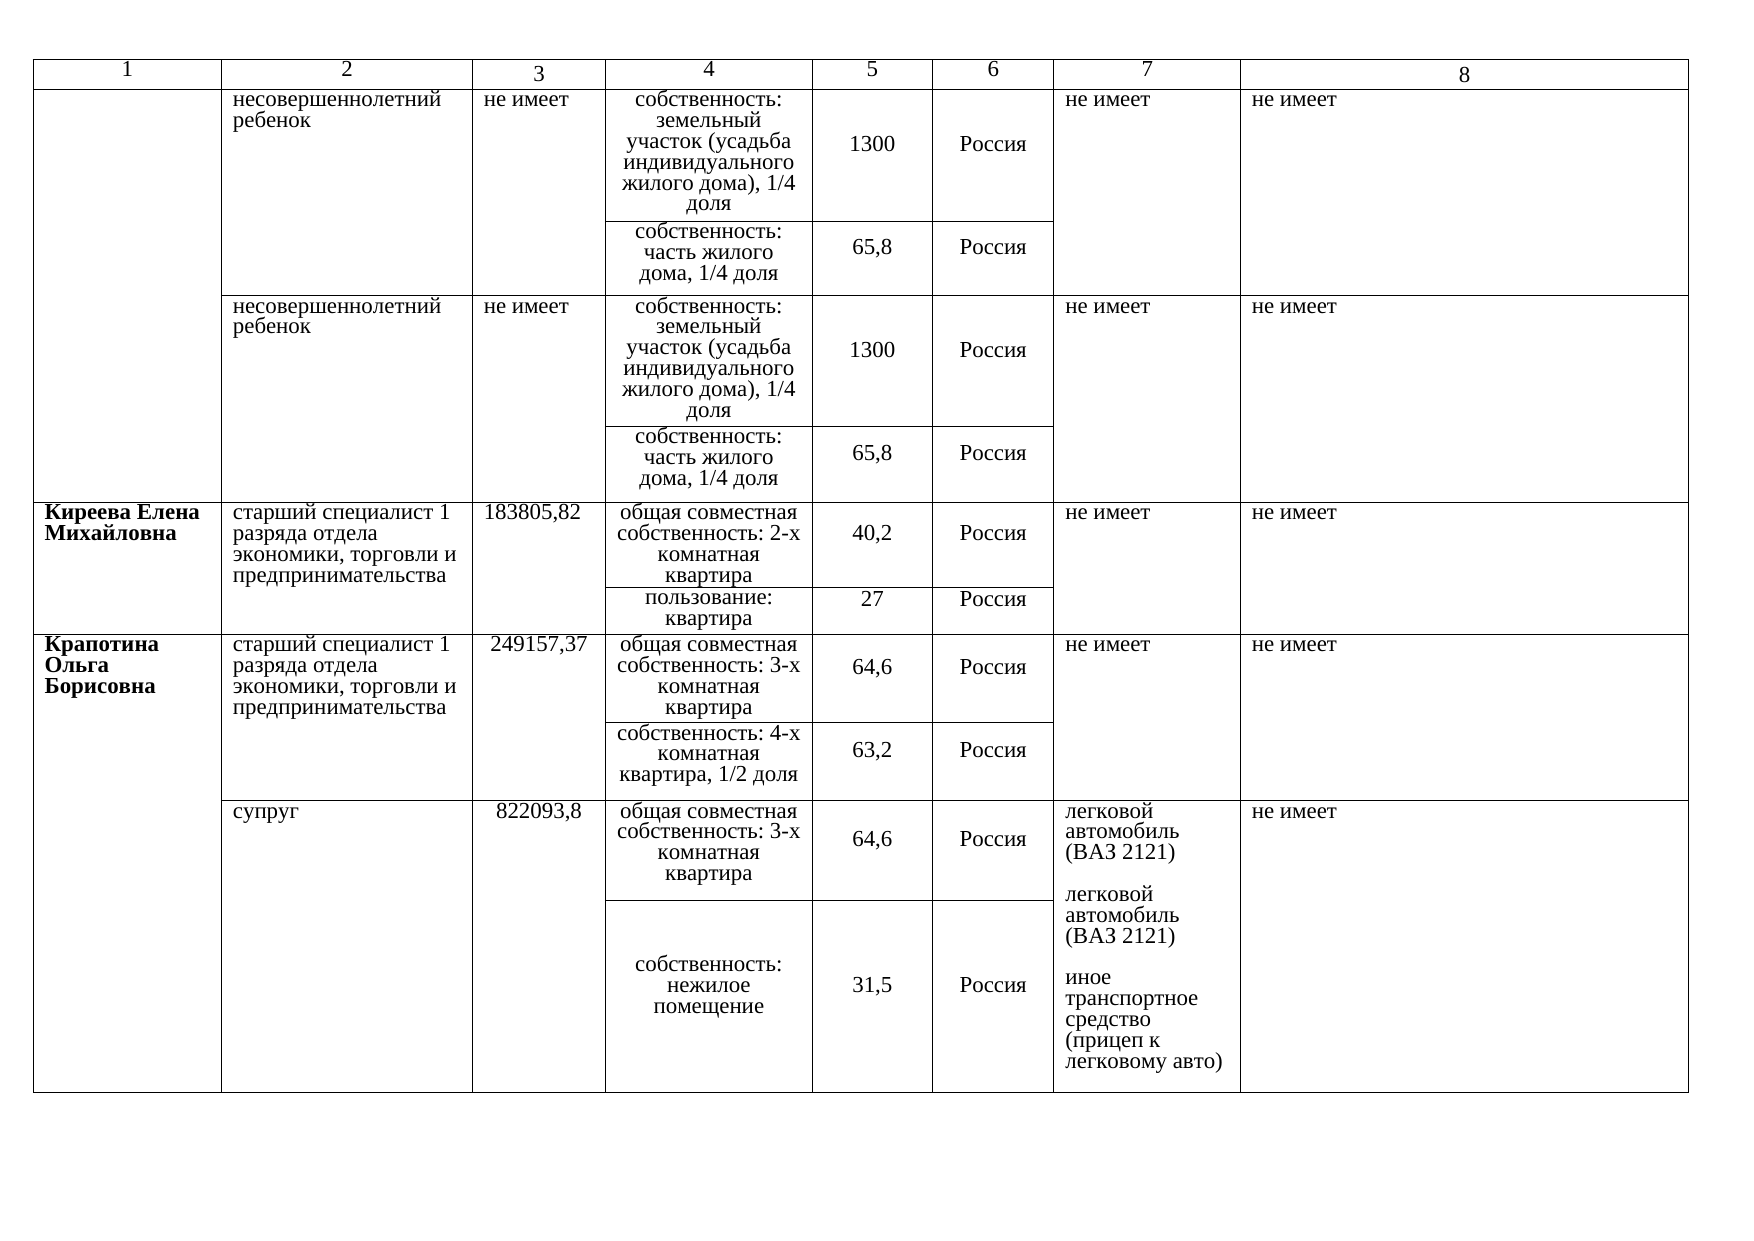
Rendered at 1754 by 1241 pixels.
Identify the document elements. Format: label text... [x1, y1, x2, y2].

table_cell Россия [933, 635, 1053, 722]
table_cell не имеет [1054, 90, 1240, 295]
table_cell 65,8 [813, 222, 932, 295]
table_header 8 [1241, 60, 1688, 89]
table_cell 64,6 [813, 801, 932, 900]
table_cell собственность: земельный участок (усадьба индивидуального жилого дома), 1/4 доля [606, 296, 812, 426]
table_cell Россия [933, 801, 1053, 900]
table_cell несовершеннолетний ребенок [222, 296, 472, 502]
table_cell собственность: 4-х комнатная квартира, 1/2 доля [606, 723, 812, 800]
table_cell пользование: квартира [606, 588, 812, 634]
table_cell 1300 [813, 90, 932, 221]
table_cell общая совместная собственность: 2-х комнатная квартира [606, 503, 812, 587]
table_cell не имеет [473, 90, 605, 295]
table_cell 1300 [813, 296, 932, 426]
table_cell 249157,37 [473, 635, 605, 800]
table_cell легковой автомобиль (ВАЗ 2121) легковой автомобиль (ВАЗ 2121) иное транспортное средство (прицеп к легковому авто) [1054, 801, 1240, 1092]
table_cell старший специалист 1 разряда отдела экономики, торговли и предпринимательства [222, 503, 472, 634]
table_cell не имеет [1054, 635, 1240, 800]
table_cell Россия [933, 503, 1053, 587]
table_cell не имеет [1241, 503, 1688, 634]
table_cell не имеет [1241, 801, 1688, 1092]
table_cell не имеет [1241, 90, 1688, 295]
table_cell 27 [813, 588, 932, 634]
table_header 5 [813, 60, 932, 89]
table_cell не имеет [1241, 296, 1688, 502]
table_cell Россия [933, 723, 1053, 800]
table_cell Россия [933, 296, 1053, 426]
table_cell 64,6 [813, 635, 932, 722]
table_cell Россия [933, 901, 1053, 1092]
table_cell 40,2 [813, 503, 932, 587]
table_cell [34, 90, 221, 502]
table_header 3 [473, 60, 605, 89]
table_cell собственность: нежилое помещение [606, 901, 812, 1092]
table_cell не имеет [1054, 503, 1240, 634]
table_cell Россия [933, 427, 1053, 502]
table_cell Россия [933, 588, 1053, 634]
table_cell Крапотина Ольга Борисовна [34, 635, 221, 1092]
table_header 6 [933, 60, 1053, 89]
table_cell Киреева Елена Михайловна [34, 503, 221, 634]
table_cell не имеет [1241, 635, 1688, 800]
table_cell Россия [933, 90, 1053, 221]
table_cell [606, 222, 812, 295]
table_cell 63,2 [813, 723, 932, 800]
table_cell 65,8 [813, 427, 932, 502]
table_cell общая совместная собственность: 3-х комнатная квартира [606, 635, 812, 722]
table_cell общая совместная собственность: 3-х комнатная квартира [606, 801, 812, 900]
table_cell не имеет [473, 296, 605, 502]
table_header 1 [34, 60, 221, 89]
table_cell собственность: часть жилого дома, 1/4 доля [606, 427, 812, 502]
table_cell 822093,8 [473, 801, 605, 1092]
table_cell собственность: земельный участок (усадьба индивидуального жилого дома), 1/4 доля [606, 90, 812, 221]
table_cell Россия [933, 222, 1053, 295]
table_cell старший специалист 1 разряда отдела экономики, торговли и предпринимательства [222, 635, 472, 800]
table_cell 183805,82 [473, 503, 605, 634]
table_cell 31,5 [813, 901, 932, 1092]
table_cell супруг [222, 801, 472, 1092]
table_header 4 [606, 60, 812, 89]
table_cell несовершеннолетний ребенок [222, 90, 472, 295]
table_header 7 [1054, 60, 1240, 89]
table_cell не имеет [1054, 296, 1240, 502]
table_header 2 [222, 60, 472, 89]
